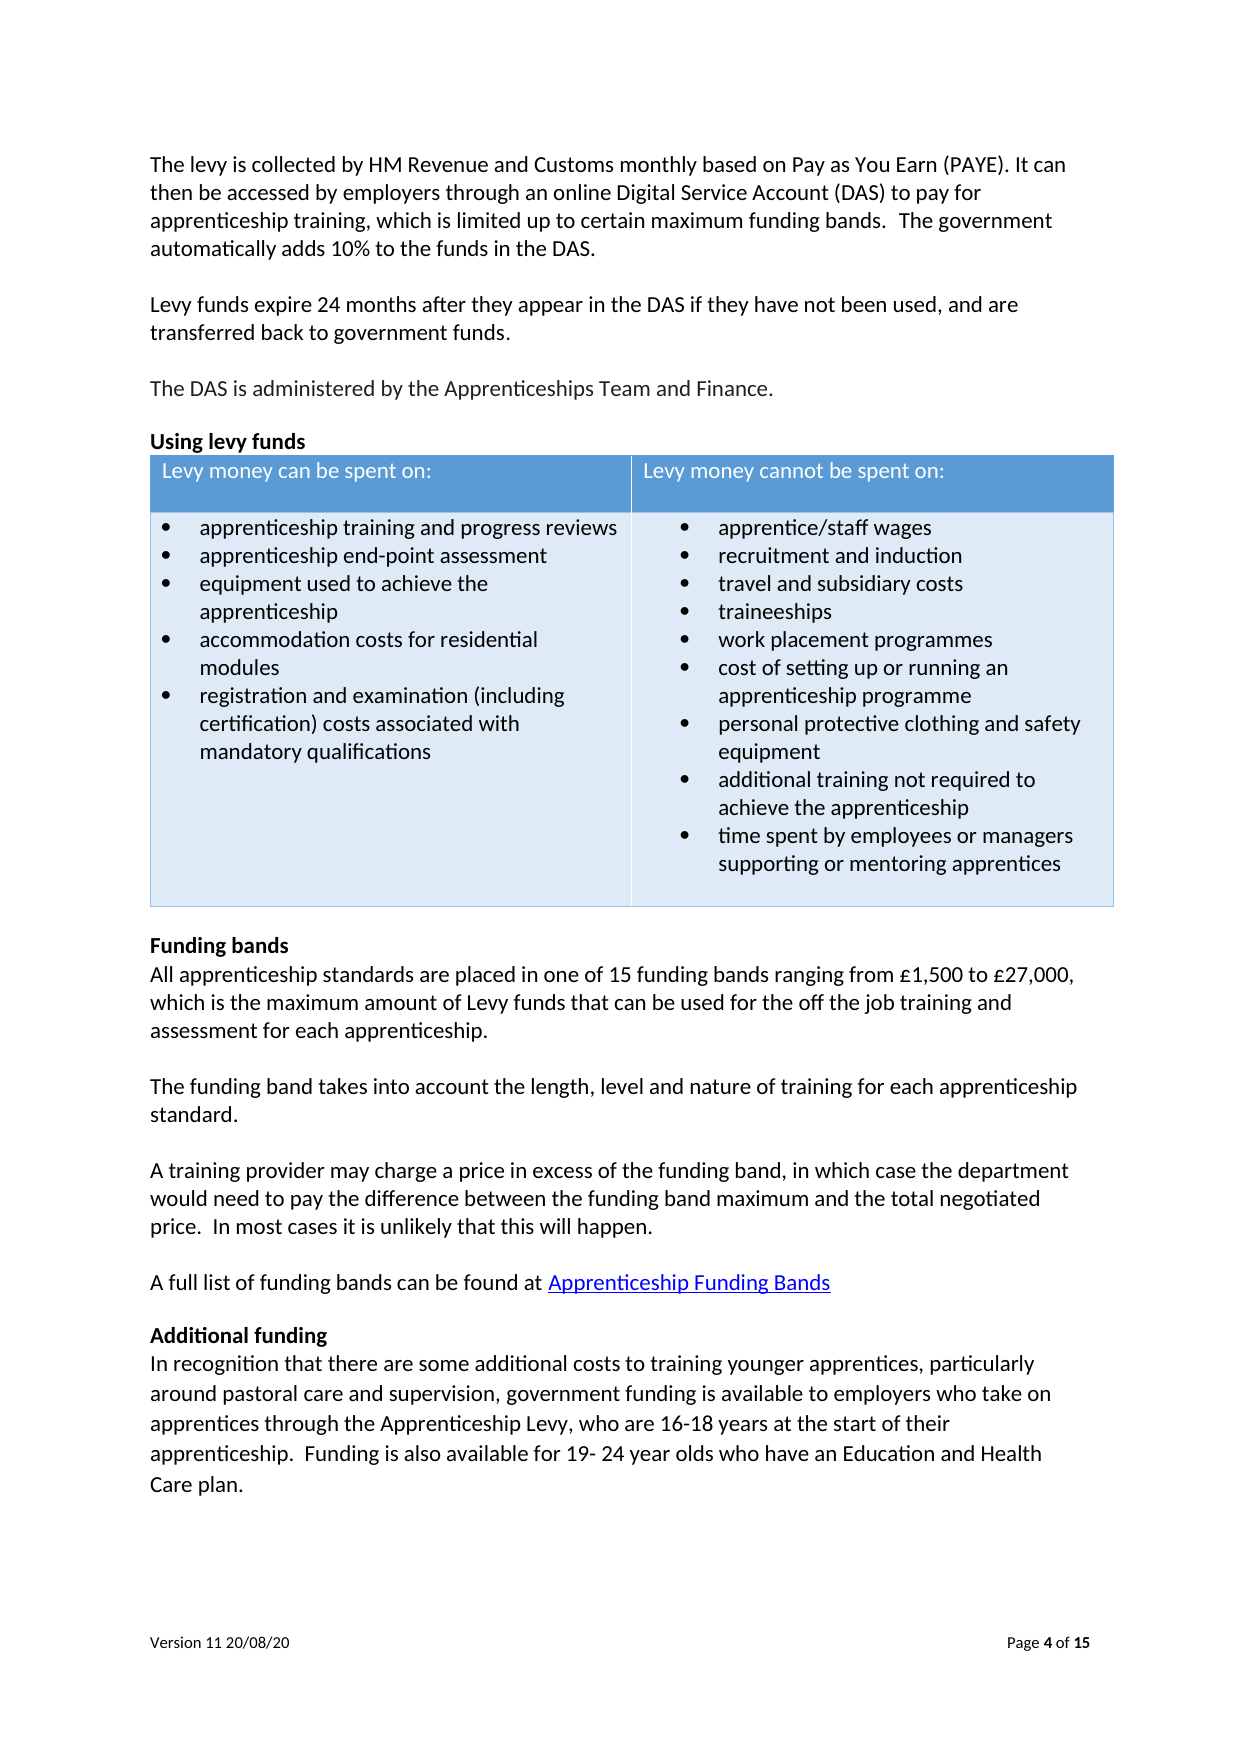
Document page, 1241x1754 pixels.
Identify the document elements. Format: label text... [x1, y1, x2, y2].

text A full list of funding bands can be found at Apprenticeship Funding Bands [150, 1268, 1090, 1296]
table_header Levy money can be spent on: [151, 456, 631, 512]
text Levy funds expire 24 months after they appear in the DAS if they have not been used, and are transferred back to government funds. [150, 290, 1090, 346]
subtitle Funding bands [150, 932, 1090, 960]
text All apprenticeship standards are placed in one of 15 funding bands ranging from £1,500 to £27,000, which is the maximum amount of Levy funds that can be used for the off the job training and assessment for each apprenticeship. [150, 960, 1090, 1044]
text In recognition that there are some additional costs to training younger apprentices, particularly around pastoral care and supervision, government funding is available to employers who take on apprentices through the Apprenticeship Levy, who are 16-18 years at the start of their apprenticeship. Funding is also available for 19- 24 year olds who have an Education and Health Care plan. [150, 1349, 1090, 1498]
table_cell apprenticeship training and progress reviews apprenticeship end-point assessment equipment used to achieve the apprenticeship accommodation costs for residential modules registration and examination (including certification) costs associated with mandatory qualifications [151, 513, 631, 906]
text A training provider may charge a price in excess of the funding band, in which case the department would need to pay the difference between the funding band maximum and the total negotiated price. In most cases it is unlikely that this will happen. [150, 1156, 1090, 1240]
subtitle Additional funding [150, 1321, 1090, 1349]
text The funding band takes into account the length, level and nature of training for each apprenticeship standard. [150, 1072, 1090, 1128]
text The levy is collected by HM Revenue and Customs monthly based on Pay as You Earn (PAYE). It can then be accessed by employers through an online Digital Service Account (DAS) to pay for apprenticeship training, which is limited up to certain maximum funding bands. The government automatically adds 10% to the funds in the DAS. [150, 150, 1090, 262]
subtitle Using levy funds [150, 427, 1090, 455]
table_header Levy money cannot be spent on: [632, 456, 1113, 512]
table_cell apprentice/staff wages recruitment and induction travel and subsidiary costs traineeships work placement programmes cost of setting up or running an apprenticeship programme personal protective clothing and safety equipment additional training not required to achieve the apprenticeship time spent by employees or managers supporting or mentoring apprentices [632, 513, 1113, 906]
text The DAS is administered by the Apprenticeships Team and Finance. [150, 374, 1090, 402]
